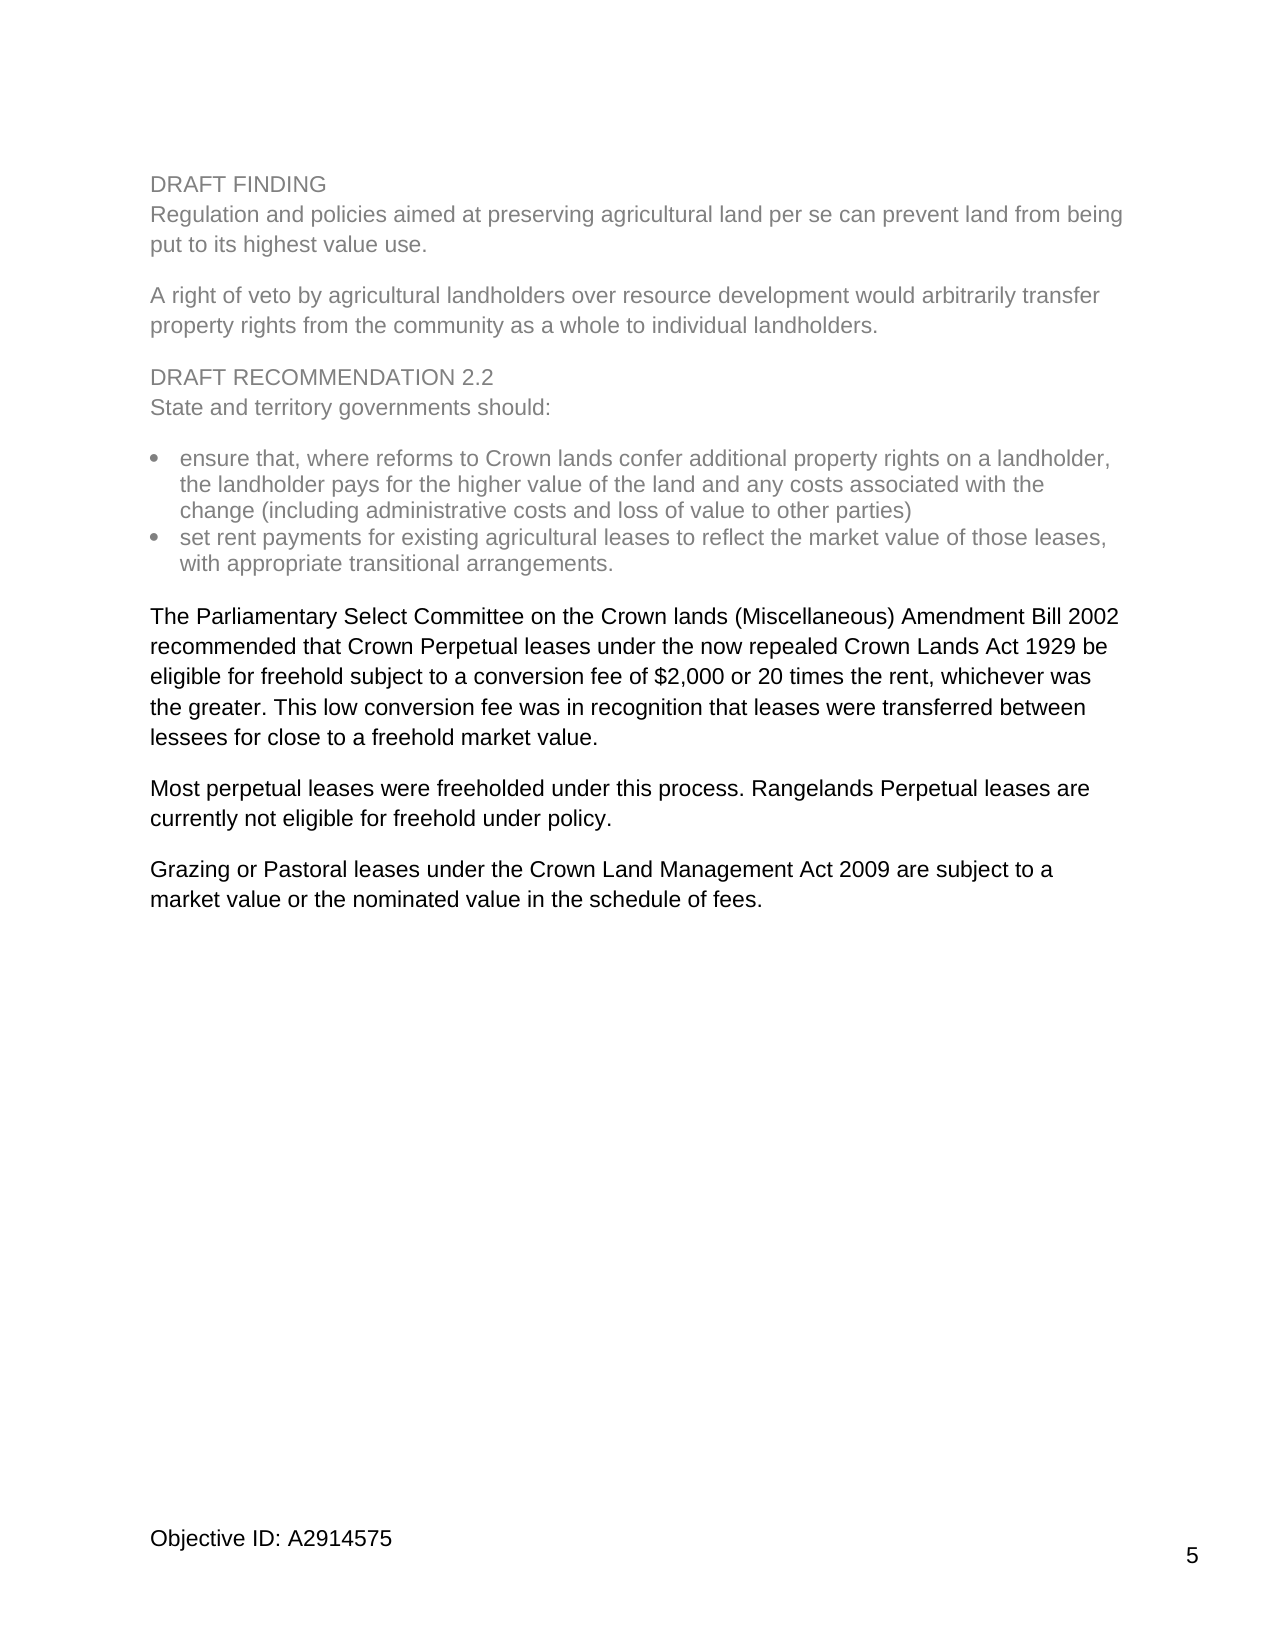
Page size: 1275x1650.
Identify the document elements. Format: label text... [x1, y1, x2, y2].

text A right of veto by agricultural landholders over resource development would arbitrarily transfer property rights from the community as a whole to individual landholders. [150, 282, 1125, 339]
text Most perpetual leases were freeholded under this process. Rangelands Perpetual leases are currently not eligible for freehold under policy. [150, 775, 1125, 831]
text The Parliamentary Select Committee on the Crown lands (Miscellaneous) Amendment Bill 2002 recommended that Crown Perpetual leases under the now repealed Crown Lands Act 1929 be eligible for freehold subject to a conversion fee of $2,000 or 20 times the rent, whichever was the greater. This low conversion fee was in recognition that leases were transferred between lessees for close to a freehold market value. [150, 603, 1125, 750]
list set rent payments for existing agricultural leases to reflect the market value of those leases, with appropriate transitional arrangements. [150, 524, 1125, 577]
text State and territory governments should: [150, 394, 1125, 420]
text Grazing or Pastoral leases under the Crown Land Management Act 2009 are subject to a market value or the nominated value in the schedule of fees. [150, 856, 1125, 913]
subtitle DRAFT RECOMMENDATION 2.2 [150, 363, 1125, 390]
list ensure that, where reforms to Crown lands confer additional property rights on a landholder, the landholder pays for the higher value of the land and any costs associated with the change (including administrative costs and loss of value to other parties) [150, 445, 1125, 524]
text Regulation and policies aimed at preserving agricultural land per se can prevent land from being put to its highest value use. [150, 201, 1125, 258]
subtitle DRAFT FINDING [150, 171, 1125, 197]
